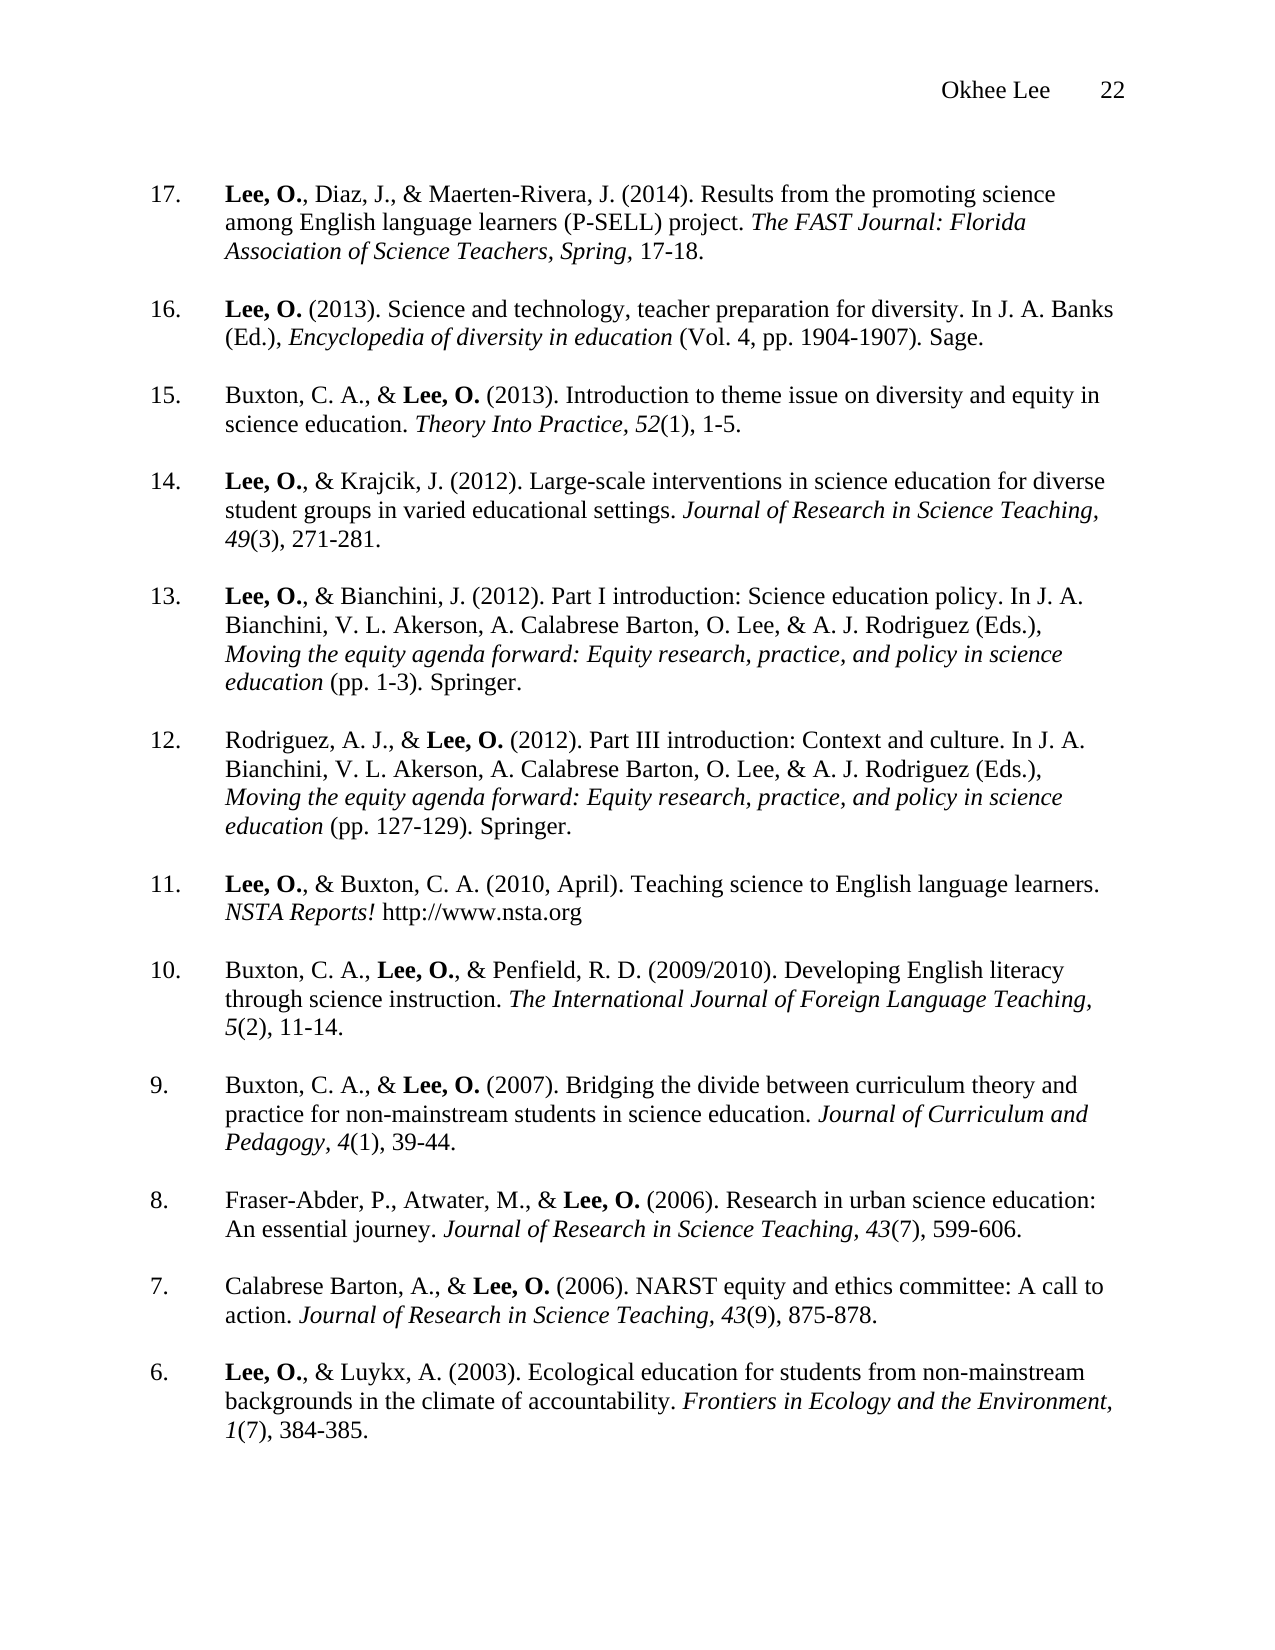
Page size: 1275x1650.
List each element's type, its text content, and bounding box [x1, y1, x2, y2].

text 15. Buxton, C. A., & Lee, O. (2013). Introduction to theme issue on diversity and equity in science education. Theory Into Practice, 52(1), 1-5. [150, 380, 1125, 437]
text 17. Lee, O., Diaz, J., & Maerten-Rivera, J. (2014). Results from the promoting science among English language learners (P-SELL) project. The FAST Journal: Florida Association of Science Teachers, Spring, 17-18. [150, 179, 1125, 265]
subtitle 7. Calabrese Barton, A., & Lee, O. (2006). NARST equity and ethics committee: A call to action. Journal of Research in Science Teaching, 43(9), 875-878. [150, 1271, 1125, 1329]
text 6. Lee, O., & Luykx, A. (2003). Ecological education for students from non-mainstream backgrounds in the climate of accountability. Frontiers in Ecology and the Environment, 1(7), 384-385. [150, 1357, 1125, 1444]
text 16. Lee, O. (2013). Science and technology, teacher preparation for diversity. In J. A. Banks (Ed.), Encyclopedia of diversity in education (Vol. 4, pp. 1904-1907). Sage. [150, 294, 1125, 351]
text 13. Lee, O., & Bianchini, J. (2012). Part I introduction: Science education policy. In J. A. Bianchini, V. L. Akerson, A. Calabrese Barton, O. Lee, & A. J. Rodriguez (Eds.), Moving the equity agenda forward: Equity research, practice, and policy in science education (pp. 1-3). Springer. [150, 581, 1125, 696]
title 14. Lee, O., & Krajcik, J. (2012). Large-scale interventions in science education for diverse student groups in varied educational settings. Journal of Research in Science Teaching, 49(3), 271-281. [150, 466, 1125, 552]
text 12. Rodriguez, A. J., & Lee, O. (2012). Part III introduction: Context and culture. In J. A. Bianchini, V. L. Akerson, A. Calabrese Barton, O. Lee, & A. J. Rodriguez (Eds.), Moving the equity agenda forward: Equity research, practice, and policy in science education (pp. 127-129). Springer. [150, 725, 1125, 840]
text 10. Buxton, C. A., Lee, O., & Penfield, R. D. (2009/2010). Developing English literacy through science instruction. The International Journal of Foreign Language Teaching, 5(2), 11-14. [150, 955, 1125, 1041]
subtitle 8. Fraser-Abder, P., Atwater, M., & Lee, O. (2006). Research in urban science education: An essential journey. Journal of Research in Science Teaching, 43(7), 599-606. [150, 1185, 1125, 1242]
subtitle 9. Buxton, C. A., & Lee, O. (2007). Bridging the divide between curriculum theory and practice for non-mainstream students in science education. Journal of Curriculum and Pedagogy, 4(1), 39-44. [150, 1070, 1125, 1156]
text 11. Lee, O., & Buxton, C. A. (2010, April). Teaching science to English language learners. NSTA Reports! http://www.nsta.org [150, 869, 1125, 926]
